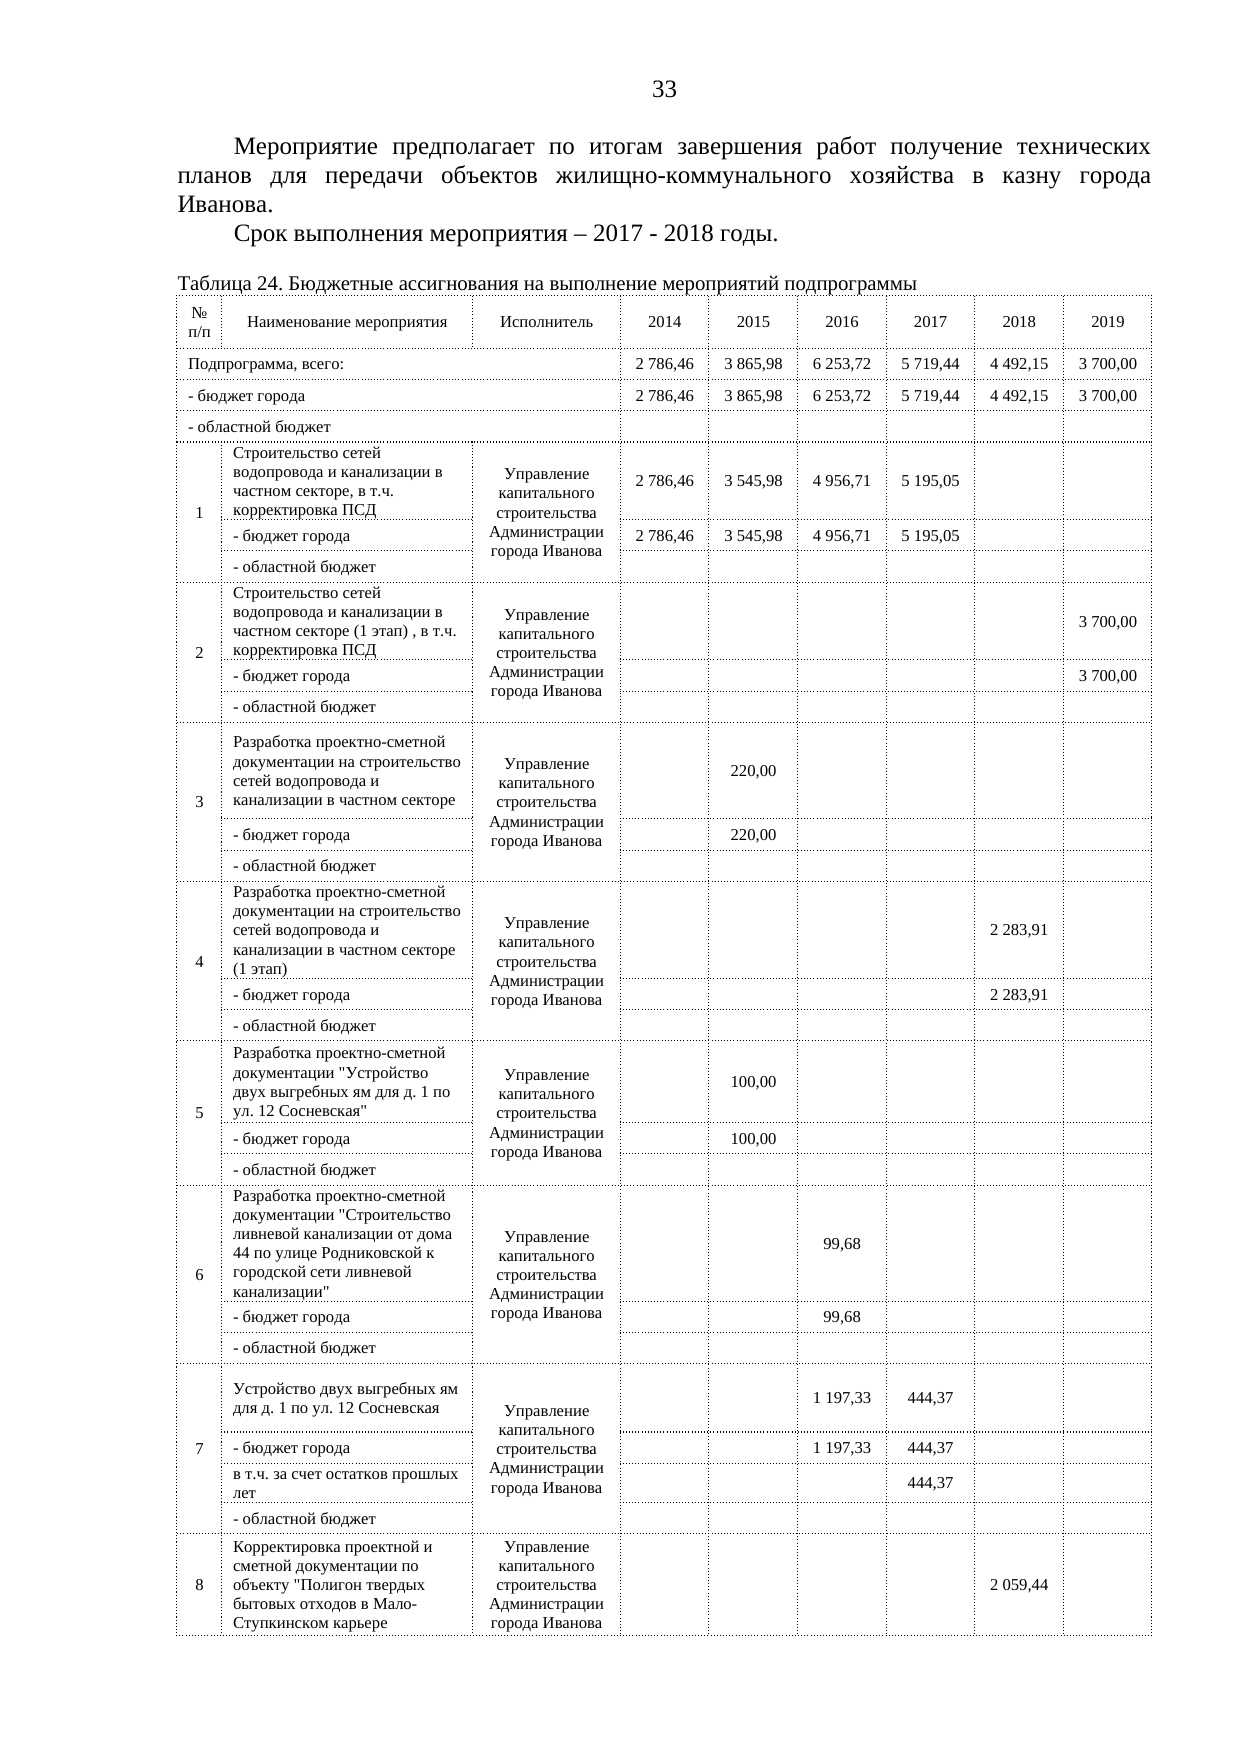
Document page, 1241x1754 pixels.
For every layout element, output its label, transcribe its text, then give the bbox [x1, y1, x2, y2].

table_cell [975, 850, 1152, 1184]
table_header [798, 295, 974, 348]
text Срок выполнения мероприятия – 2017 - 2018 годы. [177, 218, 1152, 246]
text Мероприятие предполагает по итогам завершения работ получение технических планов для передачи объектов жилищно-коммунального хозяйства в казну города Иванова. [177, 131, 1152, 218]
text Таблица 24. Бюджетные ассигнования на выполнение мероприятий подпрограммы [177, 270, 1152, 294]
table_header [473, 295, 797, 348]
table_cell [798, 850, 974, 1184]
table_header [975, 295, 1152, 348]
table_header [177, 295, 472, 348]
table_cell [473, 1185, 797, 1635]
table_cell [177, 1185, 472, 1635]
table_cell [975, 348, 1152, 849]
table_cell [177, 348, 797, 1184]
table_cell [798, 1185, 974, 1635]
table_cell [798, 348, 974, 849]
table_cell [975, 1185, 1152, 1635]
